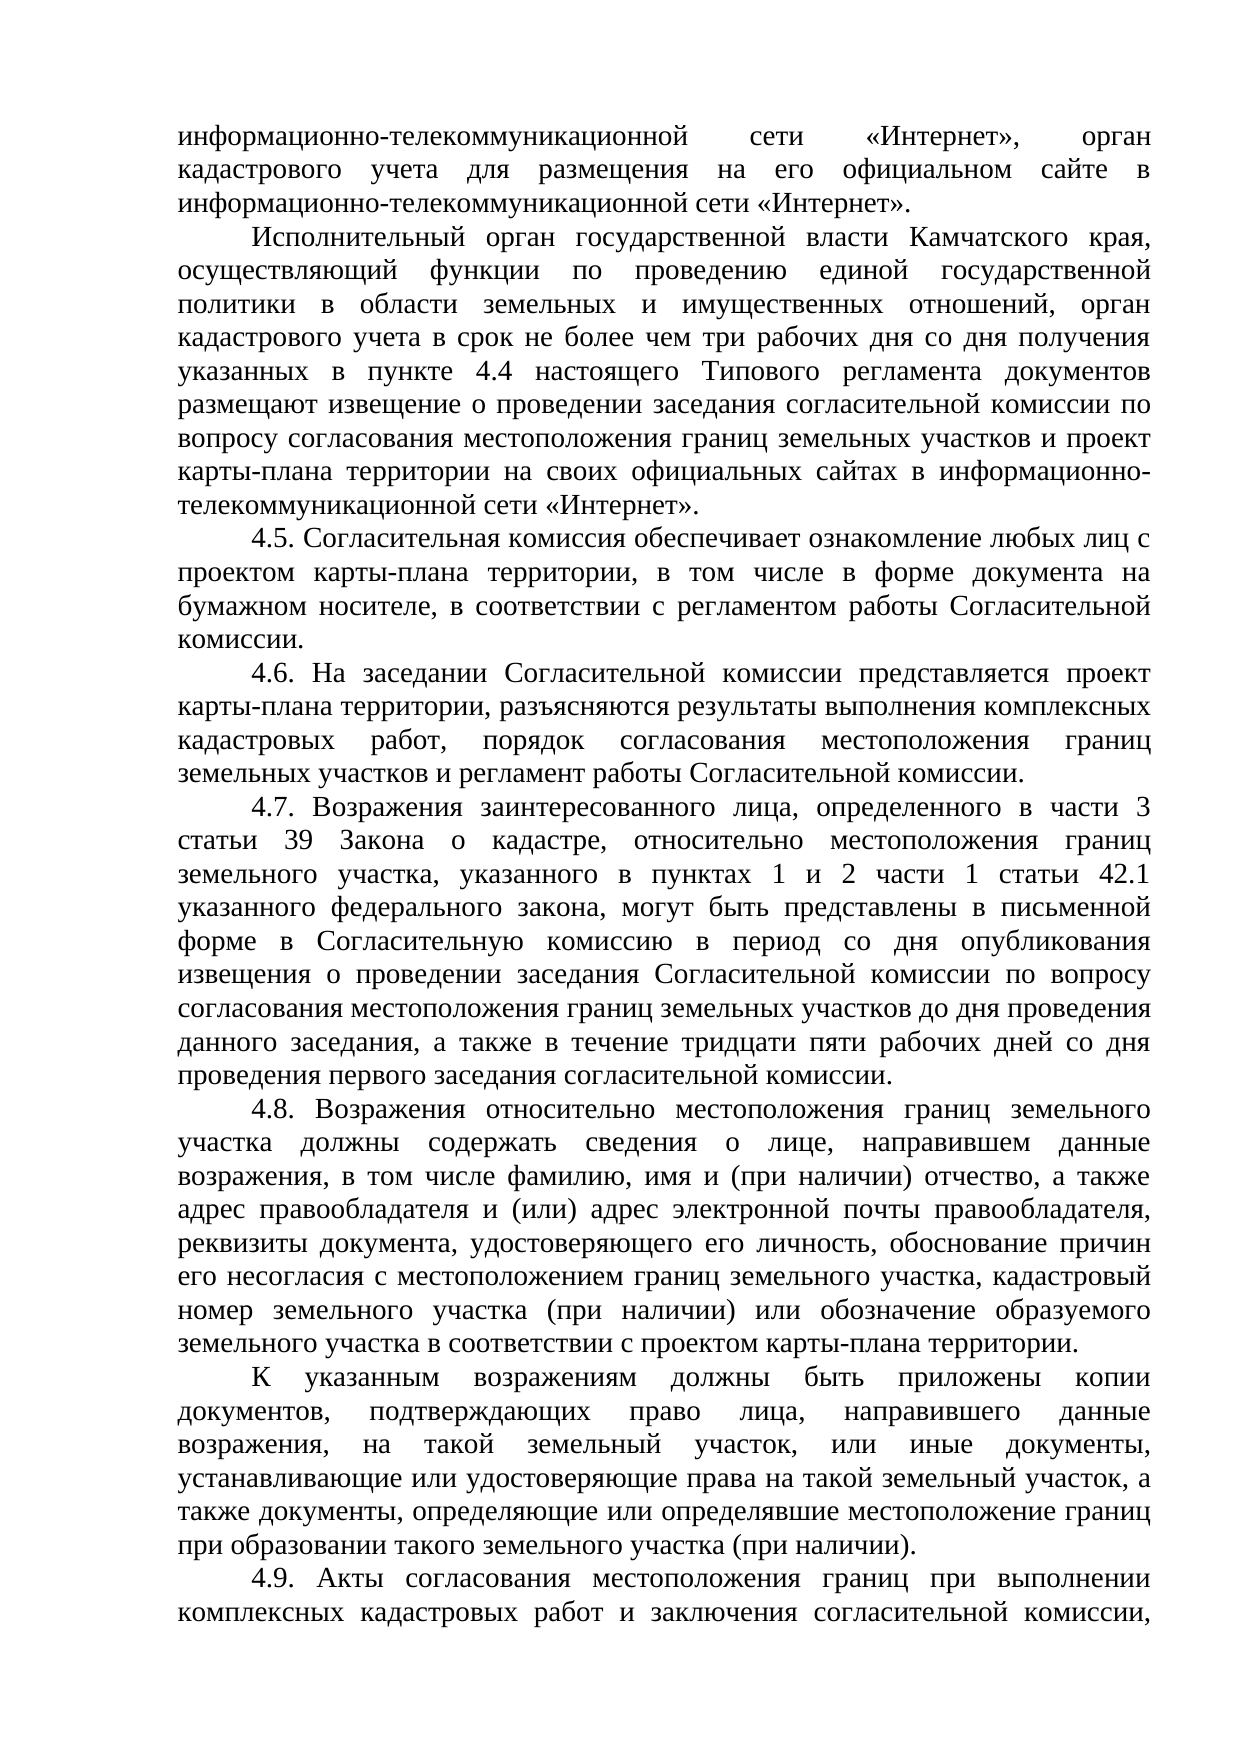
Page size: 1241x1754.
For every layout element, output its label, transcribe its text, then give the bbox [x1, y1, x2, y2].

text 4.5. Согласительная комиссия обеспечивает ознакомление любых лиц с проектом карты-плана территории, в том числе в форме документа на бумажном носителе, в соответствии с регламентом работы Согласительной комиссии. [177, 521, 1152, 655]
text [177, 1560, 1152, 1627]
text Исполнительный орган государственной власти Камчатского края, осуществляющий функции по проведению единой государственной политики в области земельных и имущественных отношений, орган кадастрового учета в срок не более чем три рабочих дня со дня получения указанных в пункте 4.4 настоящего Типового регламента документов размещают извещение о проведении заседания согласительной комиссии по вопросу согласования местоположения границ земельных участков и проект карты-плана территории на своих официальных сайтах в информационно-телекоммуникационной сети «Интернет». [177, 219, 1152, 521]
text 4.7. Возражения заинтересованного лица, определенного в части 3 статьи 39 Закона о кадастре, относительно местоположения границ земельного участка, указанного в пунктах 1 и 2 части 1 статьи 42.1 указанного федерального закона, могут быть представлены в письменной форме в Согласительную комиссию в период со дня опубликования извещения о проведении заседания Согласительной комиссии по вопросу согласования местоположения границ земельных участков до дня проведения данного заседания, а также в течение тридцати пяти рабочих дней со дня проведения первого заседания согласительной комиссии. [177, 789, 1152, 1091]
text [177, 118, 1152, 219]
text К указанным возражениям должны быть приложены копии документов, подтверждающих право лица, направившего данные возражения, на такой земельный участок, или иные документы, устанавливающие или удостоверяющие права на такой земельный участок, а также документы, определяющие или определявшие местоположение границ при образовании такого земельного участка (при наличии). [177, 1359, 1152, 1560]
text 4.6. На заседании Согласительной комиссии представляется проект карты-плана территории, разъясняются результаты выполнения комплексных кадастровых работ, порядок согласования местоположения границ земельных участков и регламент работы Согласительной комиссии. [177, 655, 1152, 789]
text 4.8. Возражения относительно местоположения границ земельного участка должны содержать сведения о лице, направившем данные возражения, в том числе фамилию, имя и (при наличии) отчество, а также адрес правообладателя и (или) адрес электронной почты правообладателя, реквизиты документа, удостоверяющего его личность, обоснование причин его несогласия с местоположением границ земельного участка, кадастровый номер земельного участка (при наличии) или обозначение образуемого земельного участка в соответствии с проектом карты-плана территории. [177, 1091, 1152, 1359]
